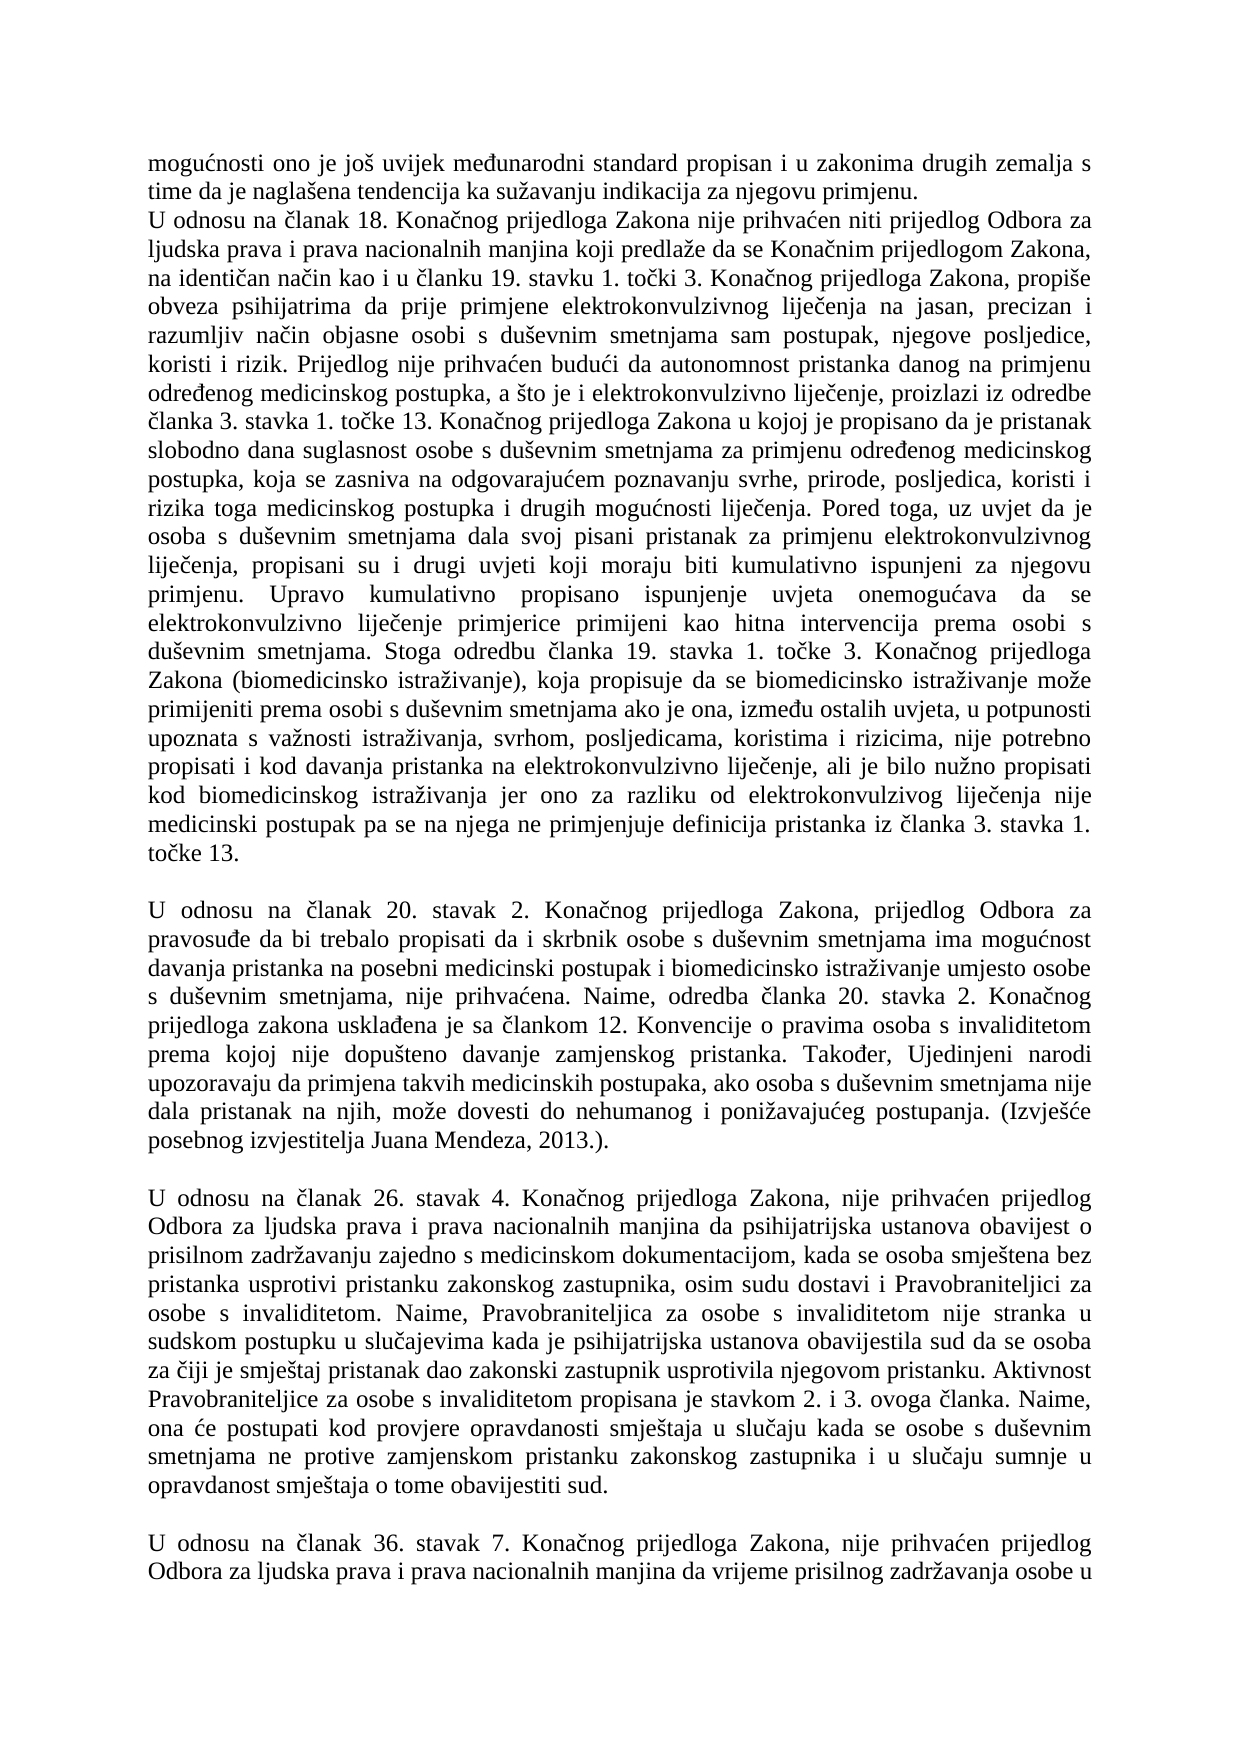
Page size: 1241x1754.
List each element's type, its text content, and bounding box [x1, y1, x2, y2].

text U odnosu na članak 26. stavak 4. Konačnog prijedloga Zakona, nije prihvaćen prijedlog Odbora za ljudska prava i prava nacionalnih manjina da psihijatrijska ustanova obavijest o prisilnom zadržavanju zajedno s medicinskom dokumentacijom, kada se osoba smještena bez pristanka usprotivi pristanku zakonskog zastupnika, osim sudu dostavi i Pravobraniteljici za osobe s invaliditetom. Naime, Pravobraniteljica za osobe s invaliditetom nije stranka u sudskom postupku u slučajevima kada je psihijatrijska ustanova obavijestila sud da se osoba za čiji je smještaj pristanak dao zakonski zastupnik usprotivila njegovom pristanku. Aktivnost Pravobraniteljice za osobe s invaliditetom propisana je stavkom 2. i 3. ovoga članka. Naime, ona će postupati kod provjere opravdanosti smještaja u slučaju kada se osobe s duševnim smetnjama ne protive zamjenskom pristanku zakonskog zastupnika i u slučaju sumnje u opravdanost smještaja o tome obavijestiti sud. [148, 1183, 1093, 1499]
text U odnosu na članak 18. Konačnog prijedloga Zakona nije prihvaćen niti prijedlog Odbora za ljudska prava i prava nacionalnih manjina koji predlaže da se Konačnim prijedlogom Zakona, na identičan način kao i u članku 19. stavku 1. točki 3. Konačnog prijedloga Zakona, propiše obveza psihijatrima da prije primjene elektrokonvulzivnog liječenja na jasan, precizan i razumljiv način objasne osobi s duševnim smetnjama sam postupak, njegove posljedice, koristi i rizik. Prijedlog nije prihvaćen budući da autonomnost pristanka danog na primjenu određenog medicinskog postupka, a što je i elektrokonvulzivno liječenje, proizlazi iz odredbe članka 3. stavka 1. točke 13. Konačnog prijedloga Zakona u kojoj je propisano da je pristanak slobodno dana suglasnost osobe s duševnim smetnjama za primjenu određenog medicinskog postupka, koja se zasniva na odgovarajućem poznavanju svrhe, prirode, posljedica, koristi i rizika toga medicinskog postupka i drugih mogućnosti liječenja. Pored toga, uz uvjet da je osoba s duševnim smetnjama dala svoj pisani pristanak za primjenu elektrokonvulzivnog liječenja, propisani su i drugi uvjeti koji moraju biti kumulativno ispunjeni za njegovu primjenu. Upravo kumulativno propisano ispunjenje uvjeta onemogućava da se elektrokonvulzivno liječenje primjerice primijeni kao hitna intervencija prema osobi s duševnim smetnjama. Stoga odredbu članka 19. stavka 1. točke 3. Konačnog prijedloga Zakona (biomedicinsko istraživanje), koja propisuje da se biomedicinsko istraživanje može primijeniti prema osobi s duševnim smetnjama ako je ona, između ostalih uvjeta, u potpunosti upoznata s važnosti istraživanja, svrhom, posljedicama, koristima i rizicima, nije potrebno propisati i kod davanja pristanka na elektrokonvulzivno liječenje, ali je bilo nužno propisati kod biomedicinskog istraživanja jer ono za razliku od elektrokonvulzivog liječenja nije medicinski postupak pa se na njega ne primjenjuje definicija pristanka iz članka 3. stavka 1. točke 13. [148, 205, 1093, 866]
text U odnosu na članak 20. stavak 2. Konačnog prijedloga Zakona, prijedlog Odbora za pravosuđe da bi trebalo propisati da i skrbnik osobe s duševnim smetnjama ima mogućnost davanja pristanka na posebni medicinski postupak i biomedicinsko istraživanje umjesto osobe s duševnim smetnjama, nije prihvaćena. Naime, odredba članka 20. stavka 2. Konačnog prijedloga zakona usklađena je sa člankom 12. Konvencije o pravima osoba s invaliditetom prema kojoj nije dopušteno davanje zamjenskog pristanka. Također, Ujedinjeni narodi upozoravaju da primjena takvih medicinskih postupaka, ako osoba s duševnim smetnjama nije dala pristanak na njih, može dovesti do nehumanog i ponižavajućeg postupanja. (Izvješće posebnog izvjestitelja Juana Mendeza, 2013.). [148, 895, 1093, 1154]
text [148, 1528, 1093, 1585]
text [148, 148, 1093, 205]
